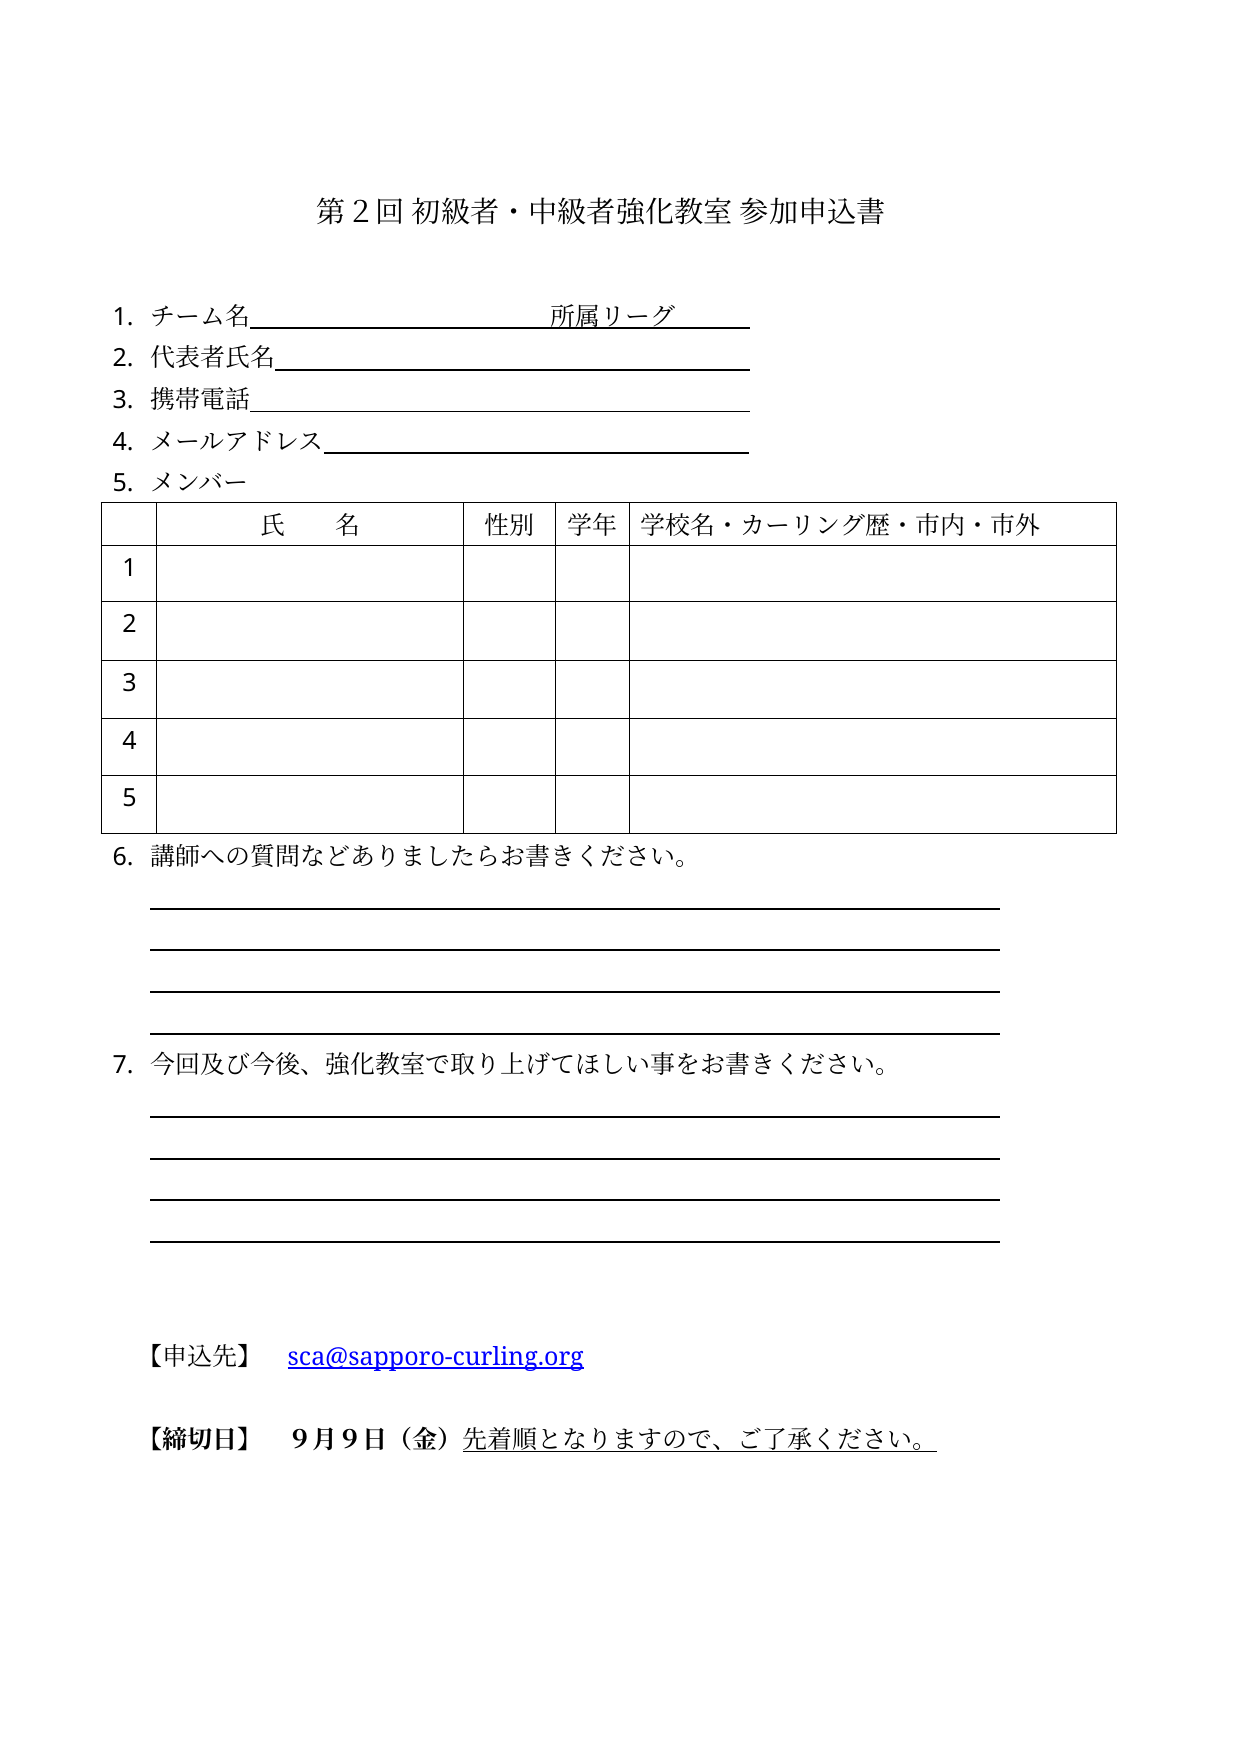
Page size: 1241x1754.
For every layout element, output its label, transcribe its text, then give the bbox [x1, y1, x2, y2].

table_cell [630, 661, 1116, 718]
table_header [102, 503, 156, 545]
text 【締切日】 ９月９日（金）先着順となりますので、ご了承ください。 [112, 1417, 1128, 1459]
table_cell [556, 776, 629, 833]
table_header 学年 [556, 503, 629, 545]
table_cell [630, 546, 1116, 601]
table_header 性別 [464, 503, 555, 545]
table_cell [556, 719, 629, 775]
table_cell 4 [102, 719, 156, 775]
table_cell [464, 776, 555, 833]
list メンバー [112, 460, 1128, 502]
table_cell [464, 546, 555, 601]
table_cell [157, 602, 463, 660]
table_cell [630, 602, 1116, 660]
table_cell [464, 602, 555, 660]
table_cell [464, 719, 555, 775]
table_cell 2 [102, 602, 156, 660]
table_cell [157, 719, 463, 775]
list メールアドレス [112, 419, 1128, 460]
list 携帯電話 [112, 377, 1128, 419]
table_cell [556, 546, 629, 601]
table_cell 1 [102, 546, 156, 601]
text 【申込先】 sca@sapporo-curling.org [112, 1334, 1128, 1375]
list チーム名 所属リーグ [112, 294, 1128, 335]
list 講師への質問などありましたらお書きください。 [112, 834, 1128, 875]
list 今回及び今後、強化教室で取り上げてほしい事をお書きください。 [112, 1042, 1128, 1084]
table_cell [464, 661, 555, 718]
table_cell [556, 602, 629, 660]
table_header 学校名・カーリング歴・市内・市外 [630, 503, 1116, 545]
table_cell 5 [102, 776, 156, 833]
table_cell [157, 546, 463, 601]
table_cell 3 [102, 661, 156, 718]
table_cell [630, 776, 1116, 833]
table_cell [157, 776, 463, 833]
list 代表者氏名 [112, 335, 1128, 377]
table_cell [630, 719, 1116, 775]
table_cell [556, 661, 629, 718]
table_header 氏 名 [157, 503, 463, 545]
table_cell [157, 661, 463, 718]
text 第２回 初級者・中級者強化教室 参加申込書 [112, 169, 1128, 252]
